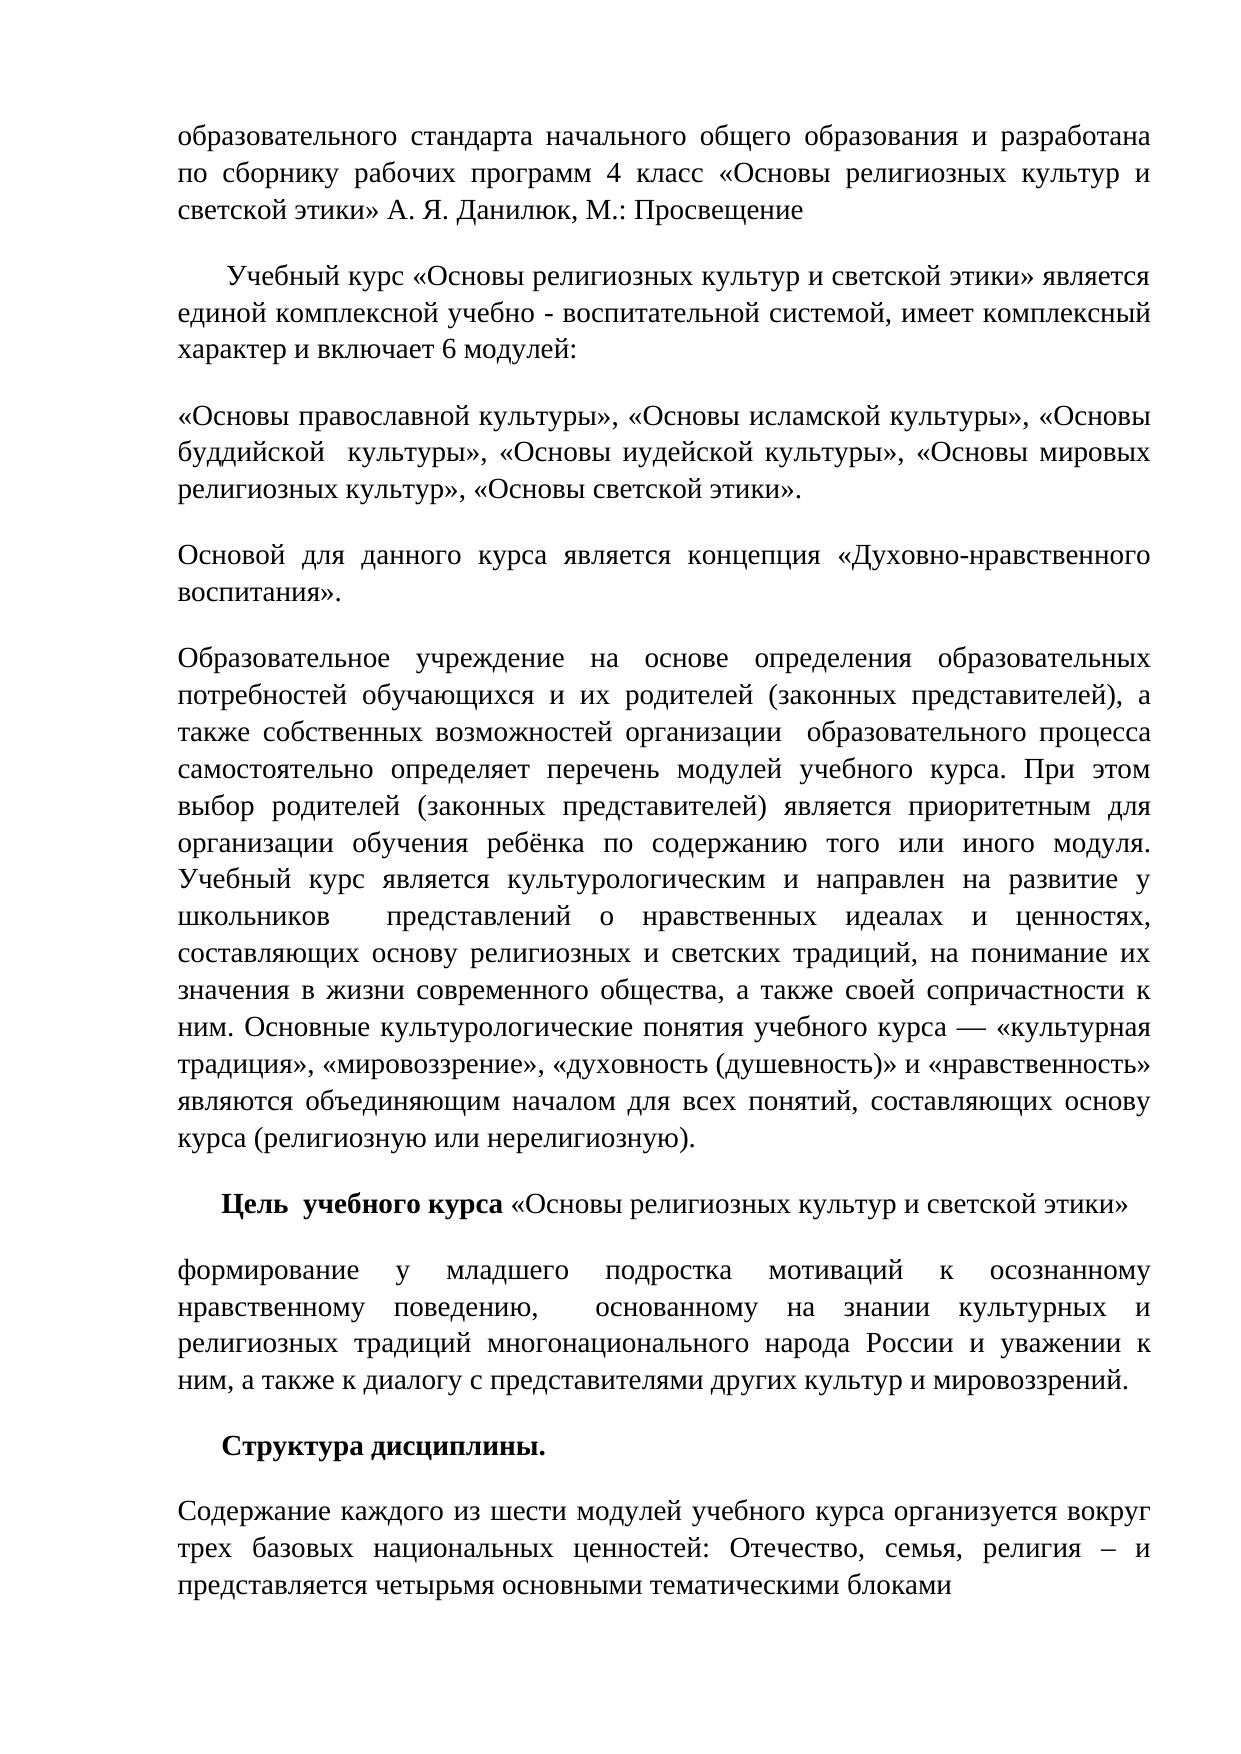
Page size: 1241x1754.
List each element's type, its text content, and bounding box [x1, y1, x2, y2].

text Образовательное учреждение на основе определения образовательных потребностей обучающихся и их родителей (законных представителей), а также собственных возможностей организации образовательного процесса самостоятельно определяет перечень модулей учебного курса. При этом выбор родителей (законных представителей) является приоритетным для организации обучения ребёнка по содержанию того или иного модуля. Учебный курс является культурологическим и направлен на развитие у школьников представлений о нравственных идеалах и ценностях, составляющих основу религиозных и светских традиций, на понимание их значения в жизни современного общества, а также своей сопричастности к ним. Основные культурологические понятия учебного курса — «культурная традиция», «мировоззрение», «духовность (душевность)» и «нравственность» являются объединяющим началом для всех понятий, составляющих основу курса (религиозную или нерелигиозную). [177, 640, 1152, 1153]
text Основой для данного курса является концепция «Духовно-нравственного воспитания». [177, 537, 1152, 608]
text Структура дисциплины. [177, 1428, 1152, 1462]
text Учебный курс «Основы религиозных культур и светской этики» является единой комплексной учебно - воспитательной системой, имеет комплексный характер и включает 6 модулей: [177, 258, 1152, 365]
text «Основы православной культуры», «Основы исламской культуры», «Основы буддийской культуры», «Основы иудейской культуры», «Основы мировых религиозных культур», «Основы светской этики». [177, 398, 1152, 505]
text Содержание каждого из шести модулей учебного курса организуется вокруг трех базовых национальных ценностей: Отечество, семья, религия – и представляется четырьмя основными тематическими блоками [177, 1493, 1152, 1601]
text Цель учебного курса «Основы религиозных культур и светской этики» [177, 1186, 1152, 1219]
text формирование у младшего подростка мотиваций к осознанному нравственному поведению, основанному на знании культурных и религиозных традиций многонационального народа России и уважении к ним, а также к диалогу с представителями других культур и мировоззрений. [177, 1252, 1152, 1396]
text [177, 118, 1152, 225]
